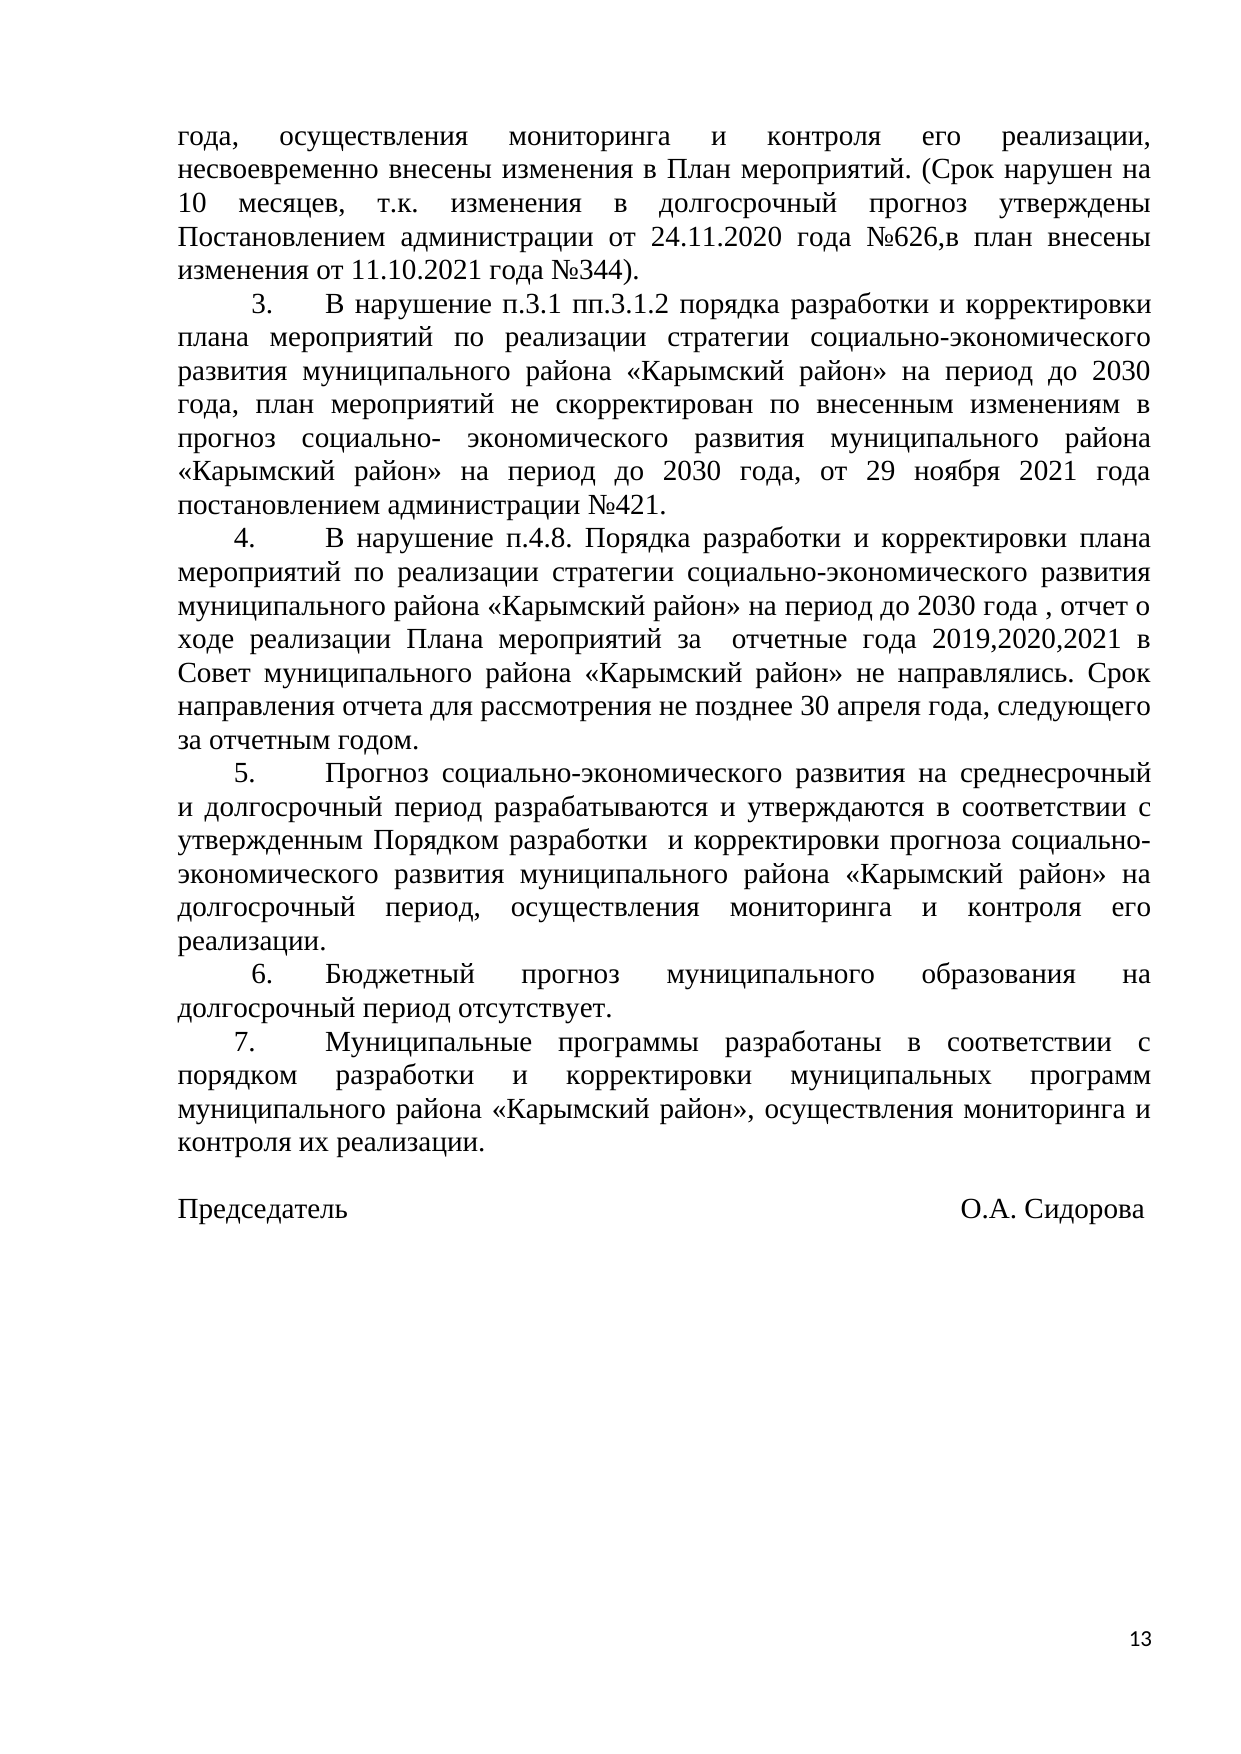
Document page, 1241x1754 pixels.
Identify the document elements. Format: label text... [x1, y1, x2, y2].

list Прогноз социально-экономического развития на среднесрочный и долгосрочный период разрабатываются и утверждаются в соответствии с утвержденным Порядком разработки и корректировки прогноза социально- экономического развития муниципального района «Карымский район» на долгосрочный период, осуществления мониторинга и контроля его реализации. [177, 755, 1152, 957]
list В нарушение п.3.1 пп.3.1.2 порядка разработки и корректировки плана мероприятий по реализации стратегии социально-экономического развития муниципального района «Карымский район» на период до 2030 года, план мероприятий не скорректирован по внесенным изменениям в прогноз социально- экономического развития муниципального района «Карымский район» на период до 2030 года, от 29 ноября 2021 года постановлением администрации №421. [177, 286, 1152, 521]
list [177, 118, 1152, 286]
text Председатель О.А. Сидорова [177, 1191, 1152, 1225]
list Муниципальные программы разработаны в соответствии с порядком разработки и корректировки муниципальных программ муниципального района «Карымский район», осуществления мониторинга и контроля их реализации. [177, 1024, 1152, 1158]
list Бюджетный прогноз муниципального образования на долгосрочный период отсутствует. [177, 957, 1152, 1024]
list В нарушение п.4.8. Порядка разработки и корректировки плана мероприятий по реализации стратегии социально-экономического развития муниципального района «Карымский район» на период до 2030 года , отчет о ходе реализации Плана мероприятий за отчетные года 2019,2020,2021 в Совет муниципального района «Карымский район» не направлялись. Срок направления отчета для рассмотрения не позднее 30 апреля года, следующего за отчетным годом. [177, 521, 1152, 755]
